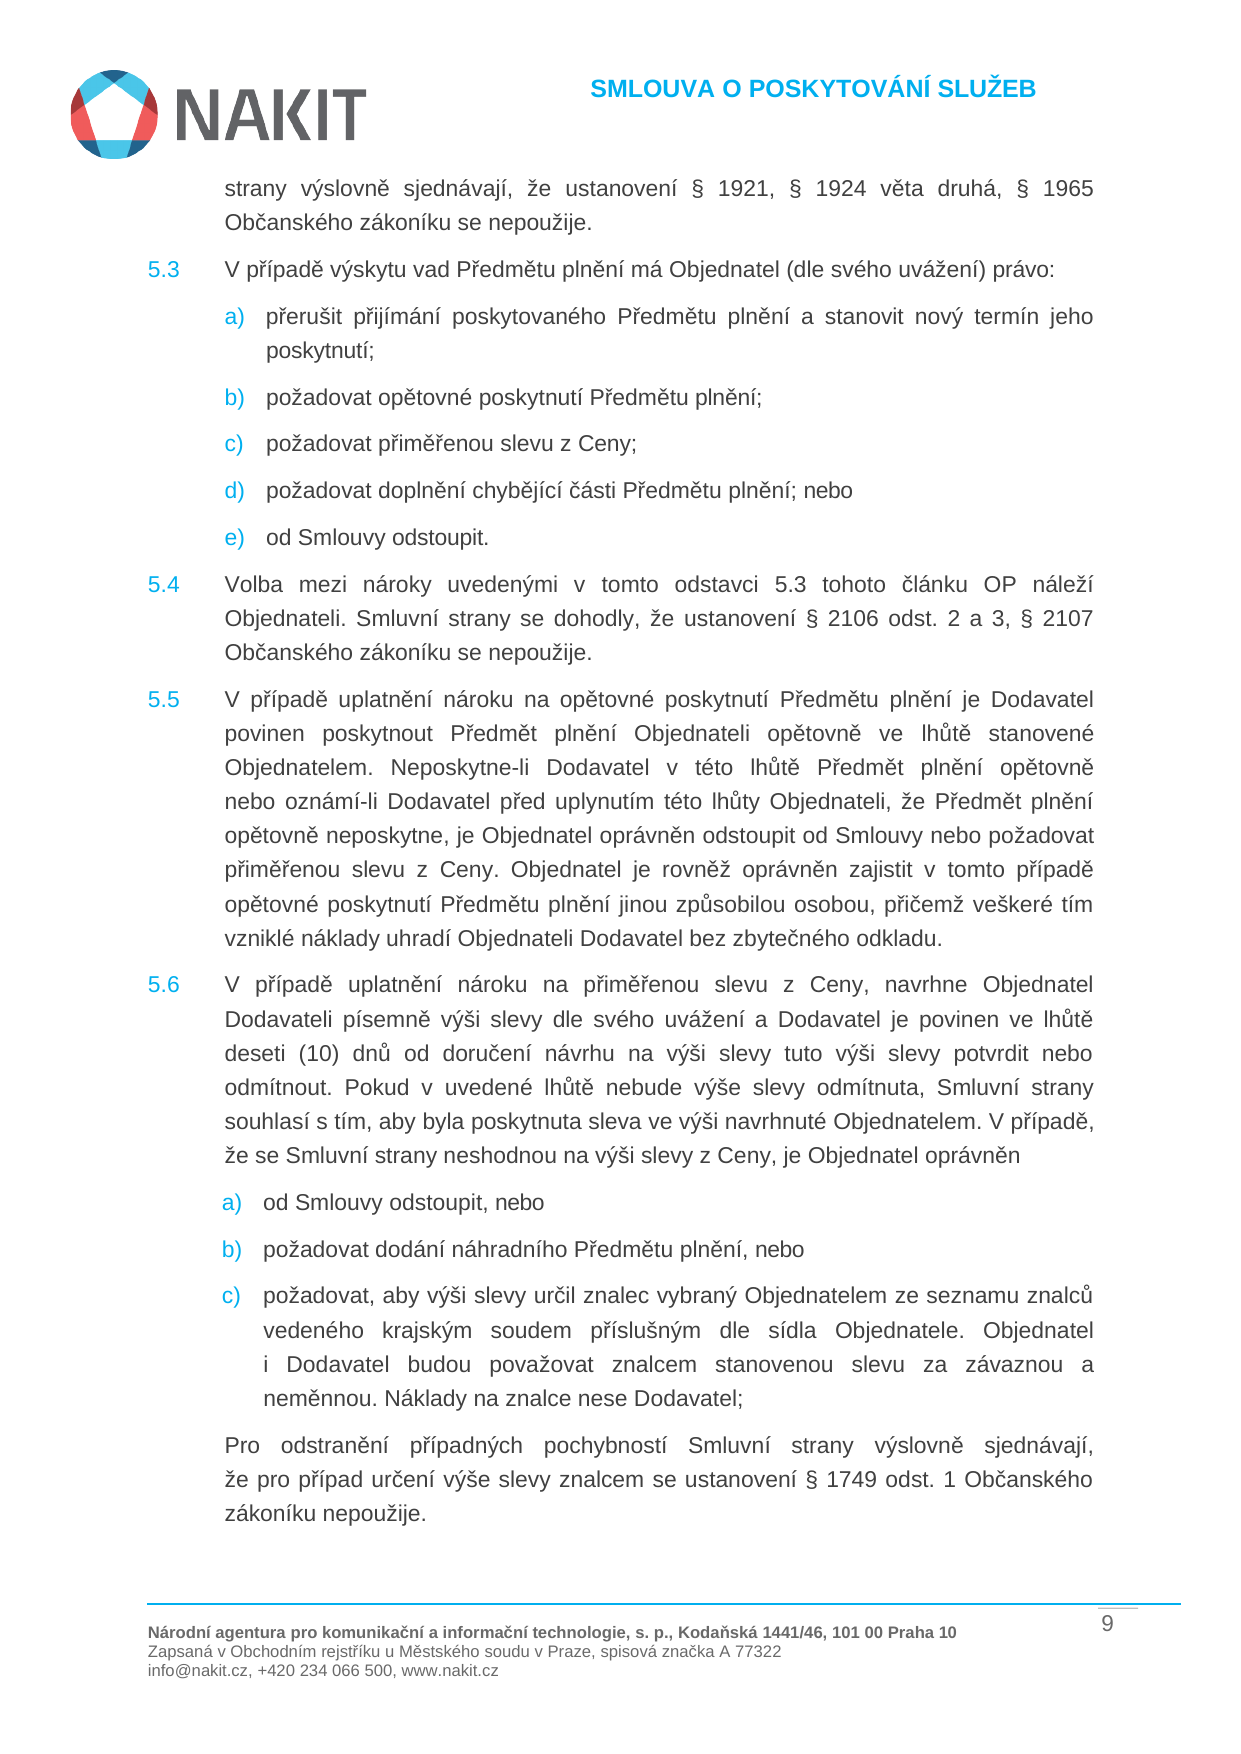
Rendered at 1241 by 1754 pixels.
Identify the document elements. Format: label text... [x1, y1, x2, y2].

list požadovat dodání náhradního Předmětu plnění, nebo [222, 1236, 1221, 1262]
list požadovat, aby výši slevy určil znalec vybraný Objednatelem ze seznamu znalců vedeného krajským soudem příslušným dle sídla Objednatele. Objednatel i Dodavatel budou považovat znalcem stanovenou slevu za závaznou a neměnnou. Náklady na znalce nese Dodavatel; [222, 1282, 1094, 1411]
list Volba mezi nároky uvedenými v tomto odstavci 5.3 tohoto článku OP náleží Objednateli. Smluvní strany se dohodly, že ustanovení § 2106 odst. 2 a 3, § 2107 Občanského zákoníku se nepoužije. [148, 571, 1094, 665]
list od Smlouvy odstoupit. [224, 524, 1221, 550]
text strany výslovně sjednávají, že ustanovení § 1921, § 1924 věta druhá, § 1965 Občanského zákoníku se nepoužije. [224, 175, 1094, 236]
list V případě uplatnění nároku na opětovné poskytnutí Předmětu plnění je Dodavatel povinen poskytnout Předmět plnění Objednateli opětovně ve lhůtě stanovené Objednatelem. Neposkytne-li Dodavatel v této lhůtě Předmět plnění opětovně nebo oznámí-li Dodavatel před uplynutím této lhůty Objednateli, že Předmět plnění opětovně neposkytne, je Objednatel oprávněn odstoupit od Smlouvy nebo požadovat přiměřenou slevu z Ceny. Objednatel je rovněž oprávněn zajistit v tomto případě opětovné poskytnutí Předmětu plnění jinou způsobilou osobou, přičemž veškeré tím vzniklé náklady uhradí Objednateli Dodavatel bez zbytečného odkladu. [148, 686, 1094, 951]
list požadovat opětovné poskytnutí Předmětu plnění; [224, 384, 1221, 410]
list V případě výskytu vad Předmětu plnění má Objednatel (dle svého uvážení) právo: [148, 256, 1221, 282]
list požadovat přiměřenou slevu z Ceny; [224, 430, 1221, 457]
list V případě uplatnění nároku na přiměřenou slevu z Ceny, navrhne Objednatel Dodavateli písemně výši slevy dle svého uvážení a Dodavatel je povinen ve lhůtě deseti (10) dnů od doručení návrhu na výši slevy tuto výši slevy potvrdit nebo odmítnout. Pokud v uvedené lhůtě nebude výše slevy odmítnuta, Smluvní strany souhlasí s tím, aby byla poskytnuta sleva ve výši navrhnuté Objednatelem. V případě, že se Smluvní strany neshodnou na výši slevy z Ceny, je Objednatel oprávněn [148, 971, 1094, 1169]
picture [70, 70, 367, 159]
list přerušit přijímání poskytovaného Předmětu plnění a stanovit nový termín jeho poskytnutí; [224, 303, 1094, 363]
list požadovat doplnění chybějící části Předmětu plnění; nebo [224, 477, 1221, 503]
list od Smlouvy odstoupit, nebo [222, 1189, 1221, 1215]
text Pro odstranění případných pochybností Smluvní strany výslovně sjednávají, že pro případ určení výše slevy znalcem se ustanovení § 1749 odst. 1 Občanského zákoníku nepoužije. [224, 1432, 1094, 1526]
